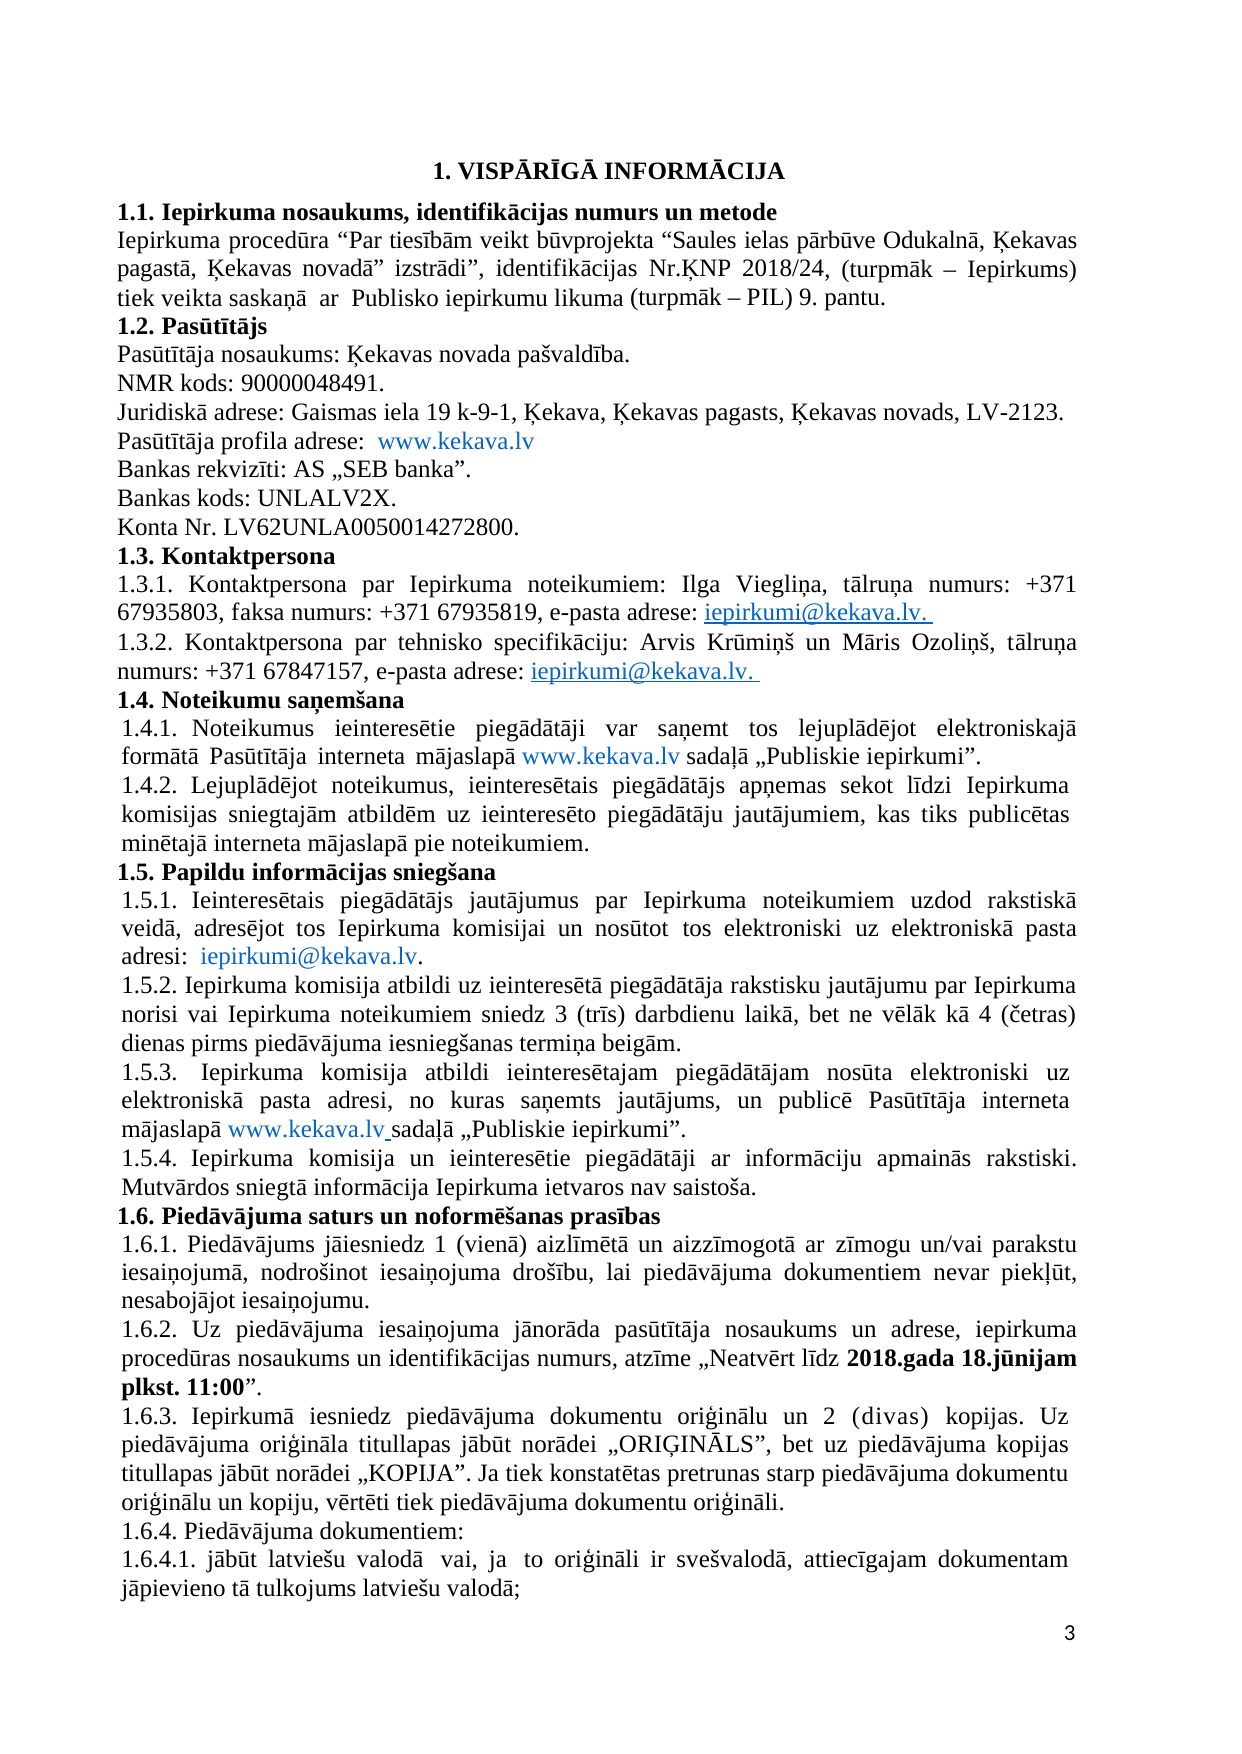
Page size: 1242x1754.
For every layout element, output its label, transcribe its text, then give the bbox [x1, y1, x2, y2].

text Iepirkuma procedūra “Par tiesībām veikt būvprojekta “Saules ielas pārbūve Odukalnā, Ķekavas pagastā, Ķekavas novadā” izstrādi”, identifikācijas Nr.ĶNP 2018/24, (turpmāk – Iepirkums) tiek veikta saskaņā ar Publisko iepirkumu likuma (turpmāk – PIL) 9. pantu. [117, 226, 1077, 311]
text Juridiskā adrese: Gaismas iela 19 k-9-1, Ķekava, Ķekavas pagasts, Ķekavas novads, LV-2123. [117, 397, 1077, 426]
text 1.1. Iepirkuma nosaukums, identifikācijas numurs un metode [117, 197, 1077, 226]
text 1.6.4.1. jābūt latviešu valodā vai, ja to oriģināli ir svešvalodā, attiecīgajam dokumentam jāpievieno tā tulkojums latviešu valodā; [121, 1544, 1068, 1602]
text 1.2. Pasūtītājs [117, 311, 1077, 340]
text Bankas kods: UNLALV2X. [117, 483, 1077, 512]
text 1.5. Papildu informācijas sniegšana [117, 857, 1077, 886]
text 1.5.3. Iepirkuma komisija atbildi ieinteresētajam piegādātājam nosūta elektroniski uz elektroniskā pasta adresi, no kuras saņemts jautājums, un publicē Pasūtītāja interneta mājaslapā www.kekava.lv sadaļā „Publiskie iepirkumi”. [121, 1057, 1070, 1143]
text 1.6.1. Piedāvājums jāiesniedz 1 (vienā) aizlīmētā un aizzīmogotā ar zīmogu un/vai parakstu iesaiņojumā, nodrošinot iesaiņojuma drošību, lai piedāvājuma dokumentiem nevar piekļūt, nesabojājot iesaiņojumu. [121, 1230, 1077, 1314]
text 1.3.1. Kontaktpersona par Iepirkuma noteikumiem: Ilga Viegliņa, tālruņa numurs: +371 67935803, faksa numurs: +371 67935819, e-pasta adrese: iepirkumi@kekava.lv. [117, 570, 1077, 627]
text 1.4. Noteikumu saņemšana [117, 685, 1077, 714]
text 1.4.1. Noteikumus ieinteresētie piegādātāji var saņemt tos lejuplādējot elektroniskajā formātā Pasūtītāja interneta mājaslapā www.kekava.lv sadaļā „Publiskie iepirkumi”. [121, 714, 1077, 770]
text 1.6. Piedāvājuma saturs un noformēšanas prasības [117, 1201, 1077, 1230]
text 1.4.2. Lejuplādējot noteikumus, ieinteresētais piegādātājs apņemas sekot līdzi Iepirkuma komisijas sniegtajām atbildēm uz ieinteresēto piegādātāju jautājumiem, kas tiks publicētas minētajā interneta mājaslapā pie noteikumiem. [121, 770, 1070, 857]
text 1.6.2. Uz piedāvājuma iesaiņojuma jānorāda pasūtītāja nosaukums un adrese, iepirkuma procedūras nosaukums un identifikācijas numurs, atzīme „Neatvērt līdz 2018.gada 18.jūnijam plkst. 11:00”. [121, 1314, 1077, 1401]
text 1.5.2. Iepirkuma komisija atbildi uz ieinteresētā piegādātāja rakstisku jautājumu par Iepirkuma norisi vai Iepirkuma noteikumiem sniedz 3 (trīs) darbdienu laikā, bet ne vēlāk kā 4 (četras) dienas pirms piedāvājuma iesniegšanas termiņa beigām. [121, 971, 1077, 1057]
text Bankas rekvizīti: AS „SEB banka”. [117, 454, 1077, 483]
text Pasūtītāja nosaukums: Ķekavas novada pašvaldība. [117, 340, 1077, 368]
text Konta Nr. LV62UNLA0050014272800. [117, 512, 1077, 541]
text 1. VISPĀRĪGĀ INFORMĀCIJA [420, 156, 798, 184]
text 1.5.1. Ieinteresētais piegādātājs jautājumus par Iepirkuma noteikumiem uzdod rakstiskā veidā, adresējot tos Iepirkuma komisijai un nosūtot tos elektroniski uz elektroniskā pasta adresi: iepirkumi@kekava.lv. [121, 886, 1077, 971]
text 1.5.4. Iepirkuma komisija un ieinteresētie piegādātāji ar informāciju apmainās rakstiski. Mutvārdos sniegtā informācija Iepirkuma ietvaros nav saistoša. [121, 1143, 1077, 1201]
text 1.3.2. Kontaktpersona par tehnisko specifikāciju: Arvis Krūmiņš un Māris Ozoliņš, tālruņa numurs: +371 67847157, e-pasta adrese: iepirkumi@kekava.lv. [117, 627, 1077, 684]
text 1.6.4. Piedāvājuma dokumentiem: [121, 1516, 1077, 1544]
text 1.6.3. Iepirkumā iesniedz piedāvājuma dokumentu oriģinālu un 2 (divas) kopijas. Uz piedāvājuma oriģināla titullapas jābūt norādei „ORIĢINĀLS”, bet uz piedāvājuma kopijas titullapas jābūt norādei „KOPIJA”. Ja tiek konstatētas pretrunas starp piedāvājuma dokumentu oriģinālu un kopiju, vērtēti tiek piedāvājuma dokumentu oriģināli. [121, 1401, 1069, 1516]
text NMR kods: 90000048491. [117, 368, 1077, 397]
text Pasūtītāja profila adrese: www.kekava.lv [117, 426, 1077, 454]
text 1.3. Kontaktpersona [117, 541, 1077, 570]
